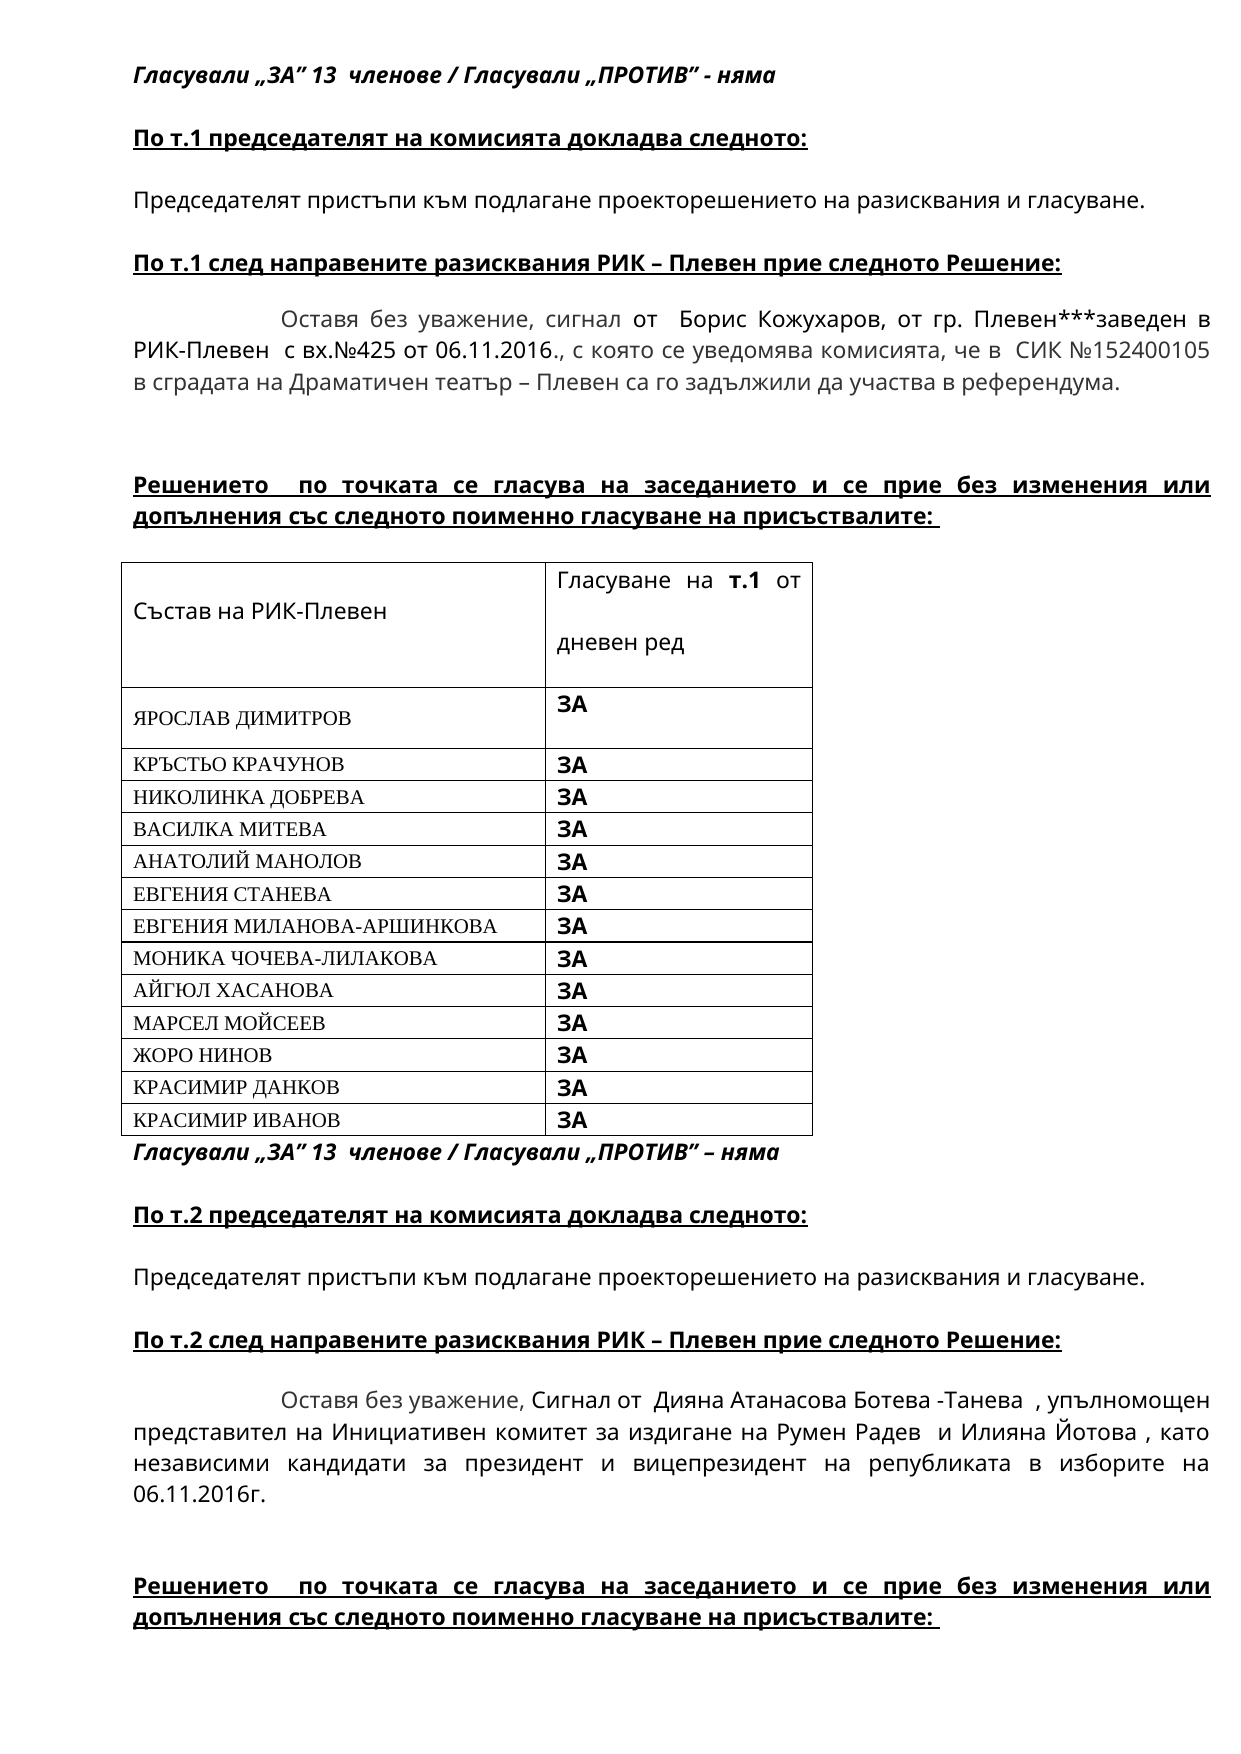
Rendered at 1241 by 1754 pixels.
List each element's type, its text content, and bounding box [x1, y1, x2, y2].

text Оставя без уважение, Сигнал от Дияна Атанасова Ботева -Танева , упълномощен представител на Инициативен комитет за издигане на Румен Радев и Илияна Йотова , като независими кандидати за президент и вицепрезидент на републиката в изборите на 06.11.2016г. [133, 1384, 1211, 1509]
table_header Състав на РИК-Плевен [122, 563, 545, 687]
table_cell ЗА [546, 749, 812, 780]
text По т.1 председателят на комисията докладва следното: [133, 122, 1206, 153]
text Решението по точката се гласува на заседанието и се прие без изменения или допълнения със следното поименно гласуване на присъствалите: [133, 497, 1211, 531]
table_cell ЗА [546, 910, 812, 941]
table_cell КРЪСТЬО КРАЧУНОВ [122, 749, 545, 780]
table_cell ЗА [546, 1072, 812, 1103]
table_cell ЗА [546, 781, 812, 812]
table_cell МАРСЕЛ МОЙСЕЕВ [122, 1007, 545, 1038]
table_cell АНАТОЛИЙ МАНОЛОВ [122, 846, 545, 877]
table_cell ЕВГЕНИЯ МИЛАНОВА-АРШИНКОВА [122, 910, 545, 941]
text Решението по точката се гласува на заседанието и се прие без изменения или допълнения със следното поименно гласуване на присъствалите: [133, 468, 1211, 495]
table_cell ЗА [546, 975, 812, 1006]
text Решението по точката се гласува на заседанието и се прие без изменения или допълнения със следното поименно гласуване на присъствалите: [133, 1569, 1211, 1596]
table_cell ЗА [546, 1104, 812, 1135]
text По т.1 след направените разисквания РИК – Плевен прие следното Решение: [133, 247, 1211, 278]
text По т.2 след направените разисквания РИК – Плевен прие следното Решение: [133, 1324, 1211, 1355]
table_cell ЗА [546, 1007, 812, 1038]
table_cell КРАСИМИР ИВАНОВ [122, 1104, 545, 1135]
table_cell ЕВГЕНИЯ СТАНЕВА [122, 878, 545, 909]
table_cell ЯРОСЛАВ ДИМИТРОВ [122, 688, 545, 748]
table_cell ВАСИЛКА МИТЕВА [122, 813, 545, 844]
table_cell ЗА [546, 688, 812, 748]
table_cell ЗА [546, 813, 812, 844]
text Гласували „ЗА” 13 членове / Гласували „ПРОТИВ” – няма [133, 1136, 1206, 1167]
table_header Гласуване на т.1 от дневен ред [546, 563, 812, 687]
text Решението по точката се гласува на заседанието и се прие без изменения или допълнения със следното поименно гласуване на присъствалите: [133, 1598, 1211, 1632]
table_cell ЗА [546, 846, 812, 877]
table_cell ЖОРО НИНОВ [122, 1039, 545, 1071]
text Оставя без уважение, сигнал от Борис Кожухаров, от гр. Плевен***заведен в РИК-Плевен с вх.№425 от 06.11.2016., с която се уведомява комисията, че в СИК №152400105 в сградата на Драматичен театър – Плевен са го задължили да участва в референдума. [133, 303, 1211, 397]
table_cell НИКОЛИНКА ДОБРЕВА [122, 781, 545, 812]
text Председателят пристъпи към подлагане проекторешението на разисквания и гласуване. [133, 1261, 1206, 1292]
table_cell ЗА [546, 943, 812, 974]
table_cell ЗА [546, 1039, 812, 1071]
table_cell МОНИКА ЧОЧЕВА-ЛИЛАКОВА [122, 943, 545, 974]
text По т.2 председателят на комисията докладва следното: [133, 1199, 1206, 1230]
table_cell АЙГЮЛ ХАСАНОВА [122, 975, 545, 1006]
text Гласували „ЗА” 13 членове / Гласували „ПРОТИВ” - няма [133, 59, 1206, 90]
table_cell КРАСИМИР ДАНКОВ [122, 1072, 545, 1103]
text Председателят пристъпи към подлагане проекторешението на разисквания и гласуване. [133, 184, 1206, 215]
table_cell ЗА [546, 878, 812, 909]
